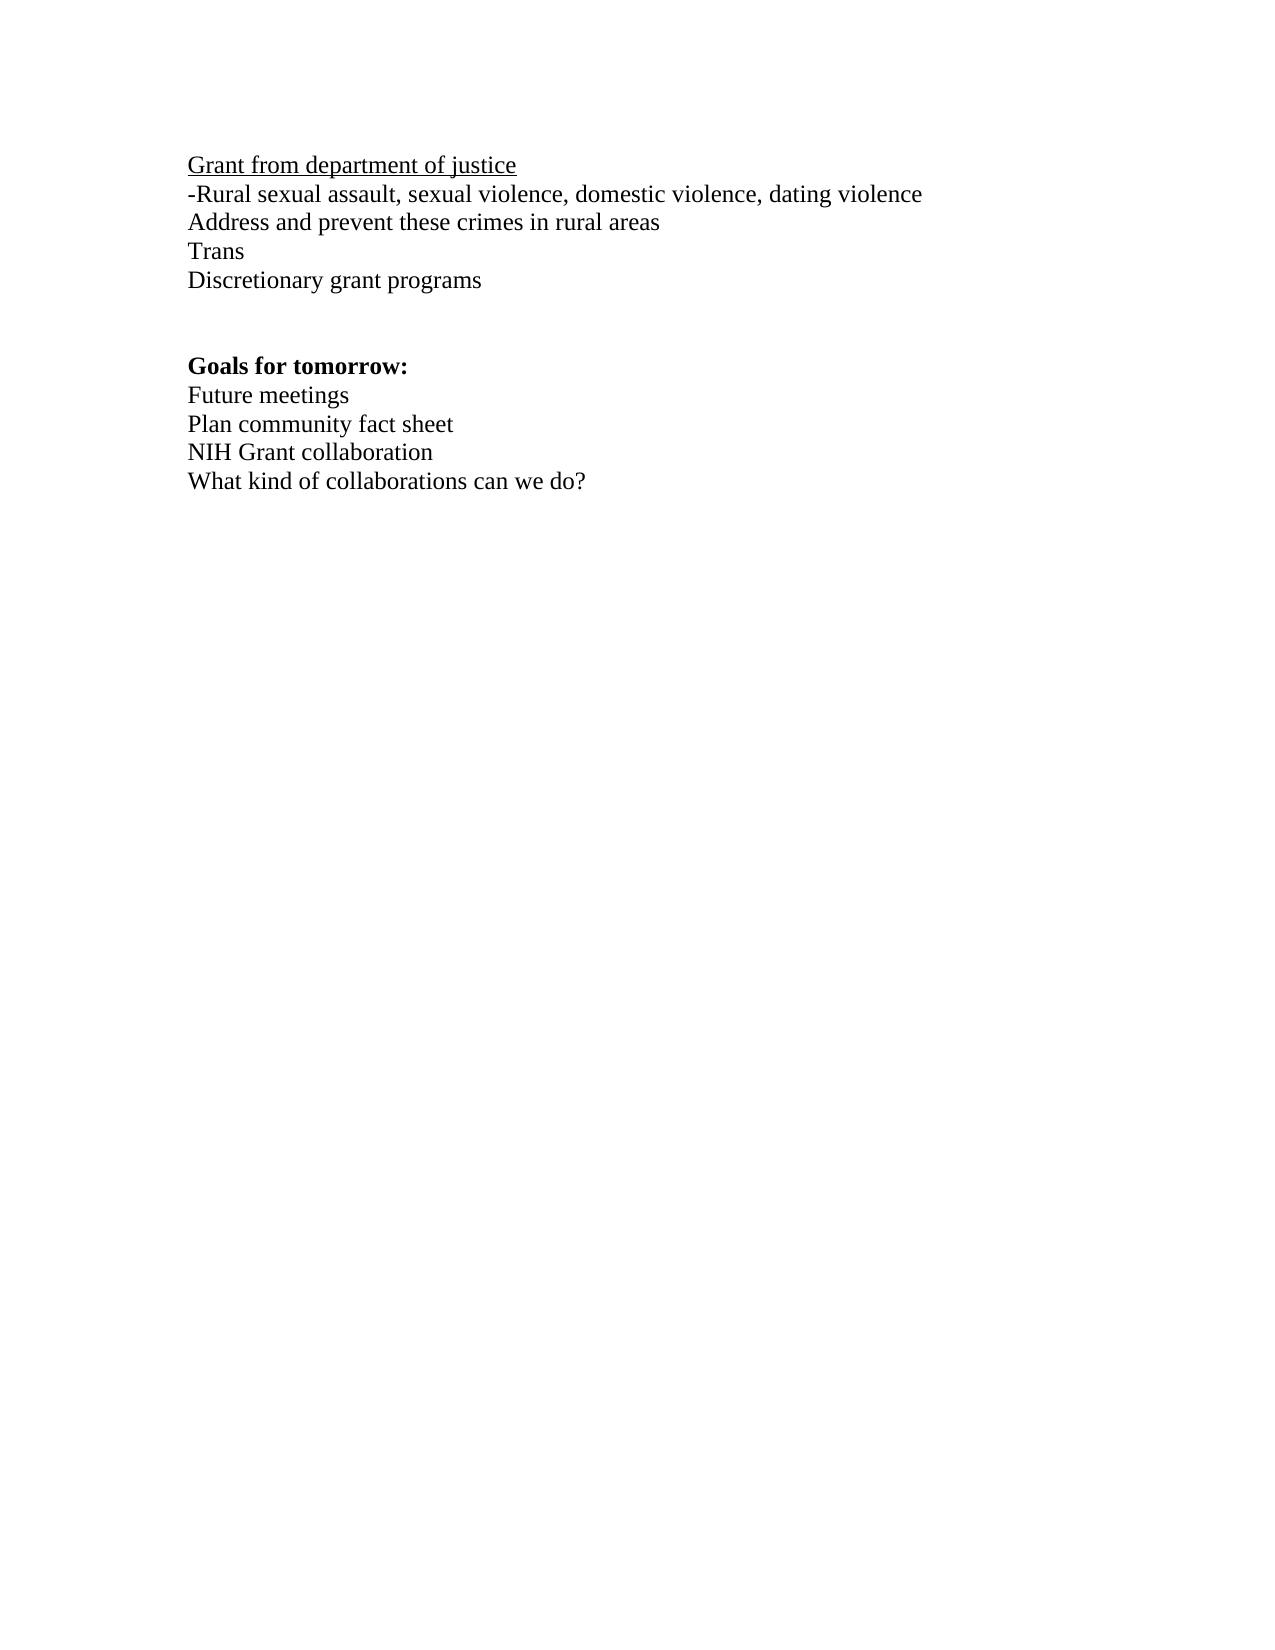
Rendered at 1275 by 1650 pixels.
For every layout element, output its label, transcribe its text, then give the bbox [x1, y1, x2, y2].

text Address and prevent these crimes in rural areas [187, 207, 1087, 236]
text Plan community fact sheet [187, 409, 1087, 437]
text NIH Grant collaboration [187, 437, 1087, 466]
text Discretionary grant programs [187, 265, 1087, 294]
text Future meetings [187, 380, 1087, 409]
text -Rural sexual assault, sexual violence, domestic violence, dating violence [187, 179, 1087, 207]
text What kind of collaborations can we do? [187, 466, 1087, 495]
text Grant from department of justice [187, 150, 1087, 179]
text Trans [187, 236, 1087, 265]
text Goals for tomorrow: [187, 351, 1087, 380]
